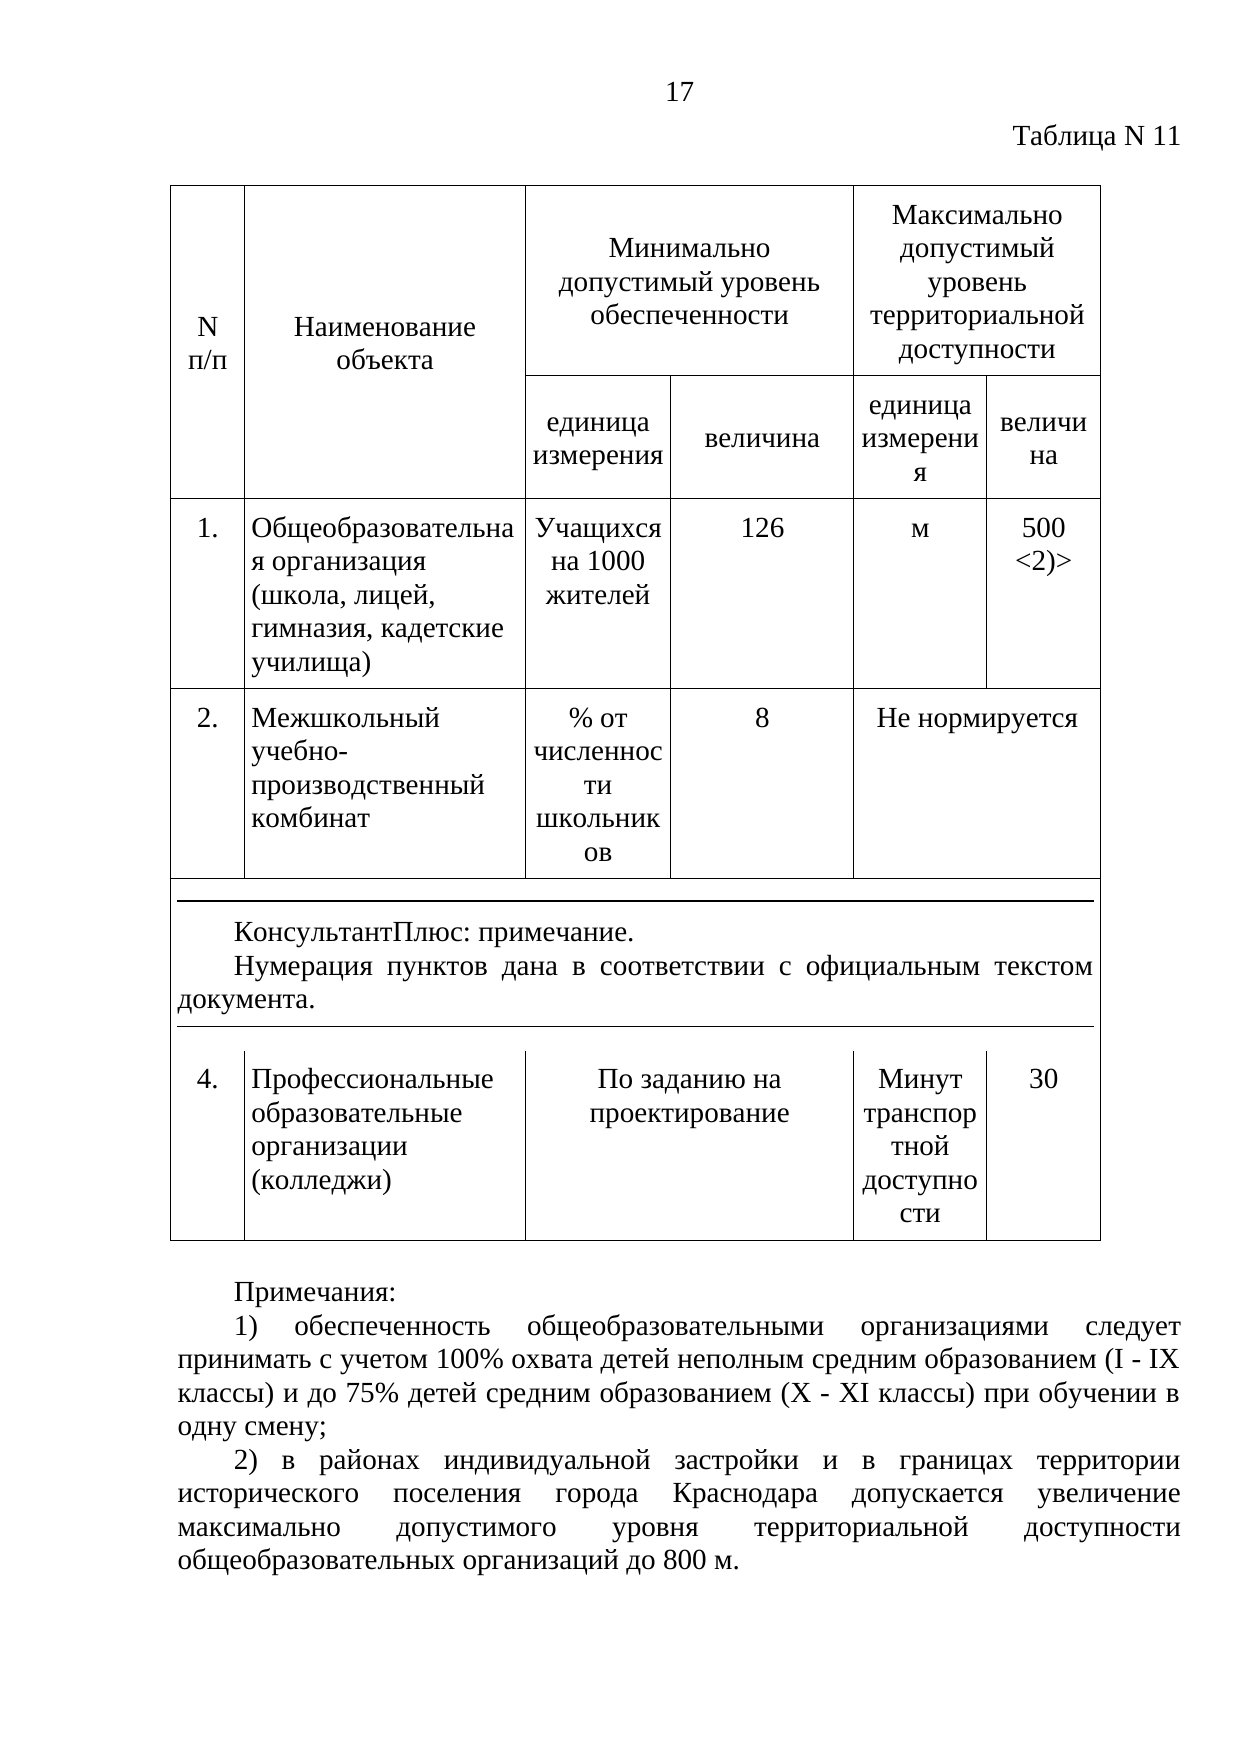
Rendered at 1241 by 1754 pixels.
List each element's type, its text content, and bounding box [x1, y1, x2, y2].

table_cell 4. [171, 1051, 244, 1239]
text Примечания: [177, 1274, 1181, 1308]
table_cell единица измерения [854, 376, 986, 498]
table_cell 8 [671, 689, 853, 878]
table_cell 126 [671, 499, 853, 688]
table_cell 500 <2)> [987, 499, 1100, 688]
table_cell величина [671, 376, 853, 498]
table_cell Межшкольный учебно-производственный комбинат [245, 689, 525, 878]
table_cell 30 [987, 1051, 1100, 1239]
text 2) в районах индивидуальной застройки и в границах территории исторического поселения города Краснодара допускается увеличение максимально допустимого уровня территориальной доступности общеобразовательных организаций до 800 м. [177, 1442, 1181, 1576]
table_cell 2. [171, 689, 244, 878]
table_cell Общеобразовательная организация (школа, лицей, гимназия, кадетские училища) [245, 499, 525, 688]
table_header N п/п [171, 186, 244, 498]
table_cell 1. [171, 499, 244, 688]
table_header Максимально допустимый уровень территориальной доступности [854, 186, 1100, 375]
table_cell м [854, 499, 986, 688]
table_cell КонсультантПлюс: примечание. Нумерация пунктов дана в соответствии с официальным текстом документа. [171, 879, 1100, 1051]
text 1) обеспеченность общеобразовательными организациями следует принимать с учетом 100% охвата детей неполным средним образованием (I - IX классы) и до 75% детей средним образованием (X - XI классы) при обучении в одну смену; [177, 1308, 1181, 1442]
table_cell По заданию на проектирование [526, 1051, 853, 1239]
table_cell Профессиональные образовательные организации (колледжи) [245, 1051, 525, 1239]
table_cell Минут транспортной доступности [854, 1051, 986, 1239]
table_header Наименование объекта [245, 186, 525, 498]
table_cell единица измерения [526, 376, 670, 498]
table_cell величина [987, 376, 1100, 498]
table_cell % от численности школьников [526, 689, 670, 878]
table_cell Не нормируется [854, 689, 1100, 878]
table_header Минимально допустимый уровень обеспеченности [526, 186, 853, 375]
table_cell Учащихся на 1000 жителей [526, 499, 670, 688]
text Таблица N 11 [177, 118, 1181, 152]
